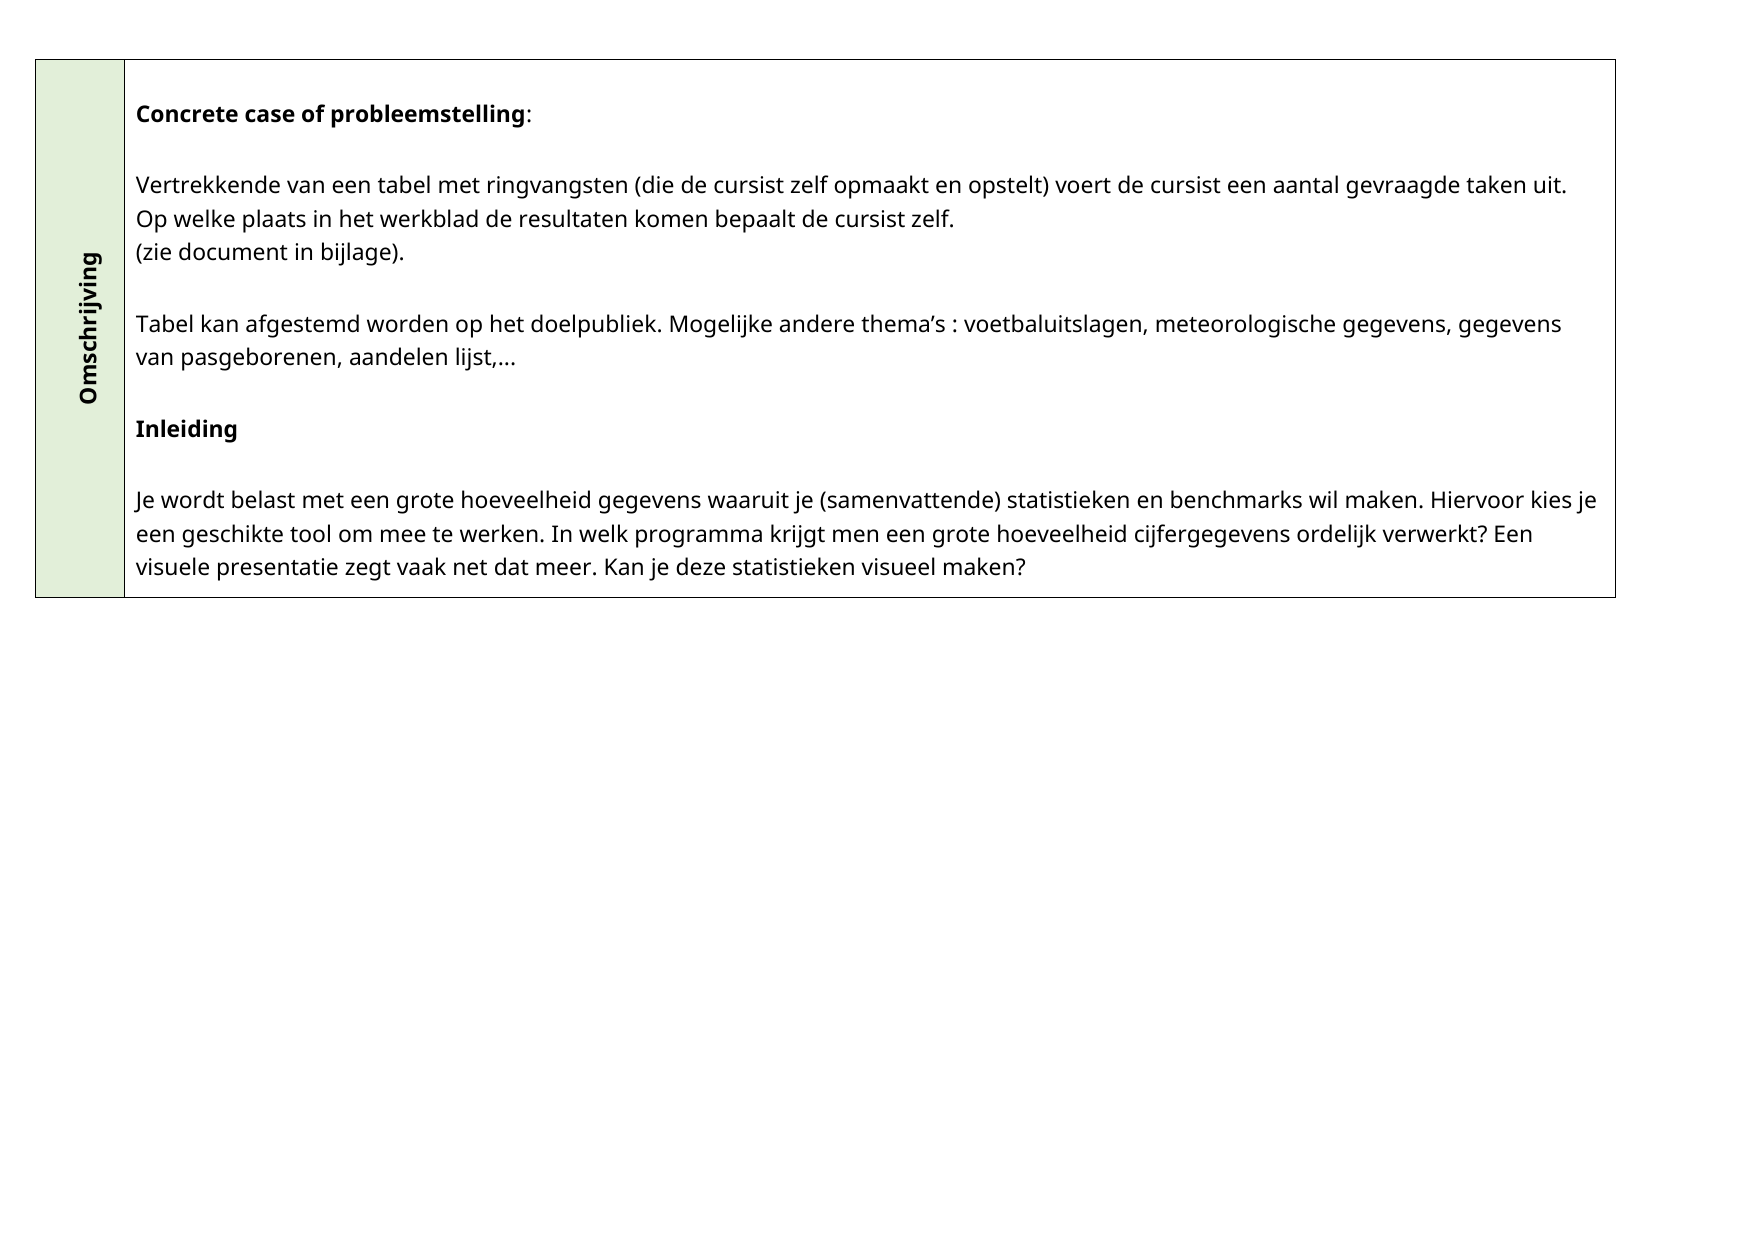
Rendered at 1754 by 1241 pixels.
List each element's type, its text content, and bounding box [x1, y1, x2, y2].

table_cell Concrete case of probleemstelling: Vertrekkende van een tabel met ringvangsten (die de cursist zelf opmaakt en opstelt) voert de cursist een aantal gevraagde taken uit. Op welke plaats in het werkblad de resultaten komen bepaalt de cursist zelf. (zie document in bijlage). Tabel kan afgestemd worden op het doelpubliek. Mogelijke andere thema’s : voetbaluitslagen, meteorologische gegevens, gegevens van pasgeborenen, aandelen lijst,... Inleiding Je wordt belast met een grote hoeveelheid gegevens waaruit je (samenvattende) statistieken en benchmarks wil maken. Hiervoor kies je een geschikte tool om mee te werken. In welk programma krijgt men een grote hoeveelheid cijfergegevens ordelijk verwerkt? Een visuele presentatie zegt vaak net dat meer. Kan je deze statistieken visueel maken? [125, 60, 1615, 597]
table_cell Omschrijving [36, 60, 124, 597]
